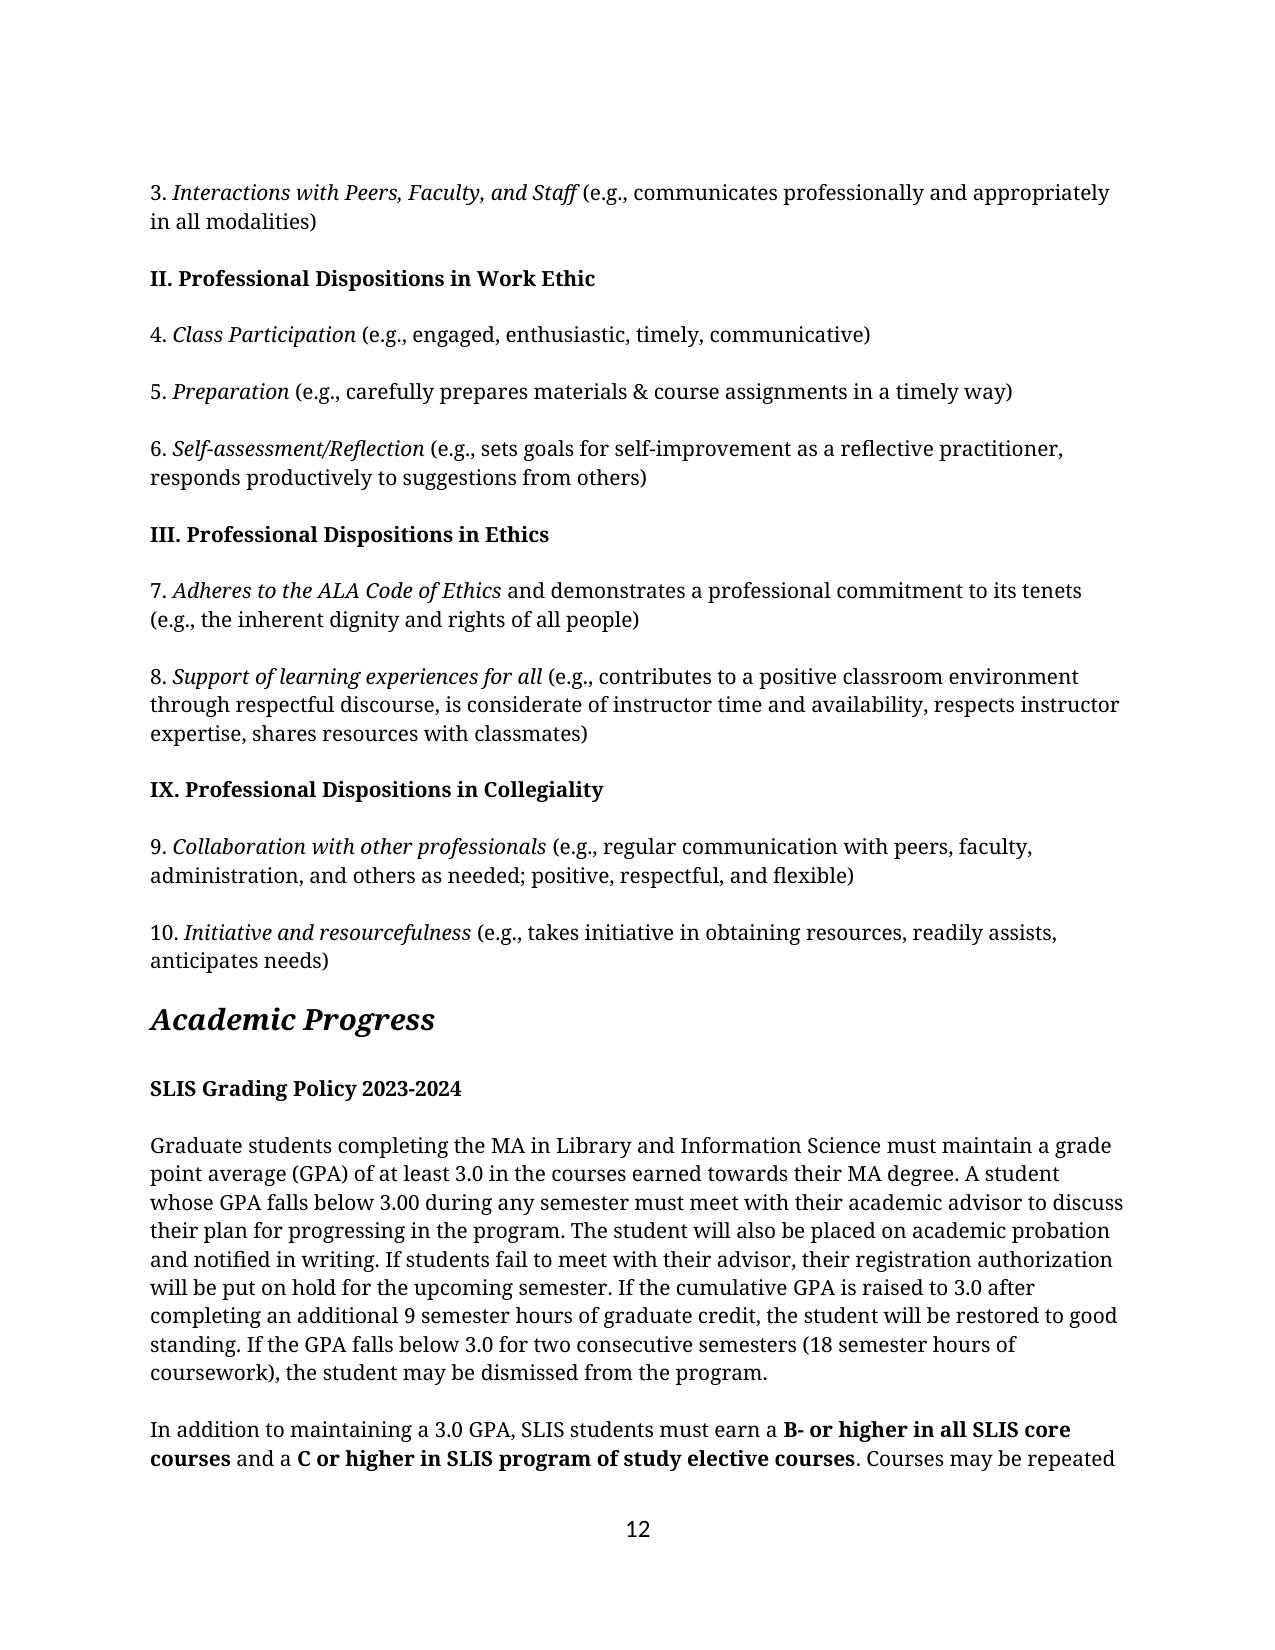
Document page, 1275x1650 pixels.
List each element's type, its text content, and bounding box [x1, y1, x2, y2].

text Graduate students completing the MA in Library and Information Science must maintain a grade point average (GPA) of at least 3.0 in the courses earned towards their MA degree. A student whose GPA falls below 3.00 during any semester must meet with their academic advisor to discuss their plan for progressing in the program. The student will also be placed on academic probation and notified in writing. If students fail to meet with their advisor, their registration authorization will be put on hold for the upcoming semester. If the cumulative GPA is raised to 3.0 after completing an additional 9 semester hours of graduate credit, the student will be restored to good standing. If the GPA falls below 3.0 for two consecutive semesters (18 semester hours of coursework), the student may be dismissed from the program. [150, 1131, 1125, 1387]
text II. Professional Dispositions in Work Ethic [150, 264, 1125, 292]
text SLIS Grading Policy 2023-2024 [150, 1074, 1125, 1102]
text 5. Preparation (e.g., carefully prepares materials & course assignments in a timely way) [150, 377, 1125, 406]
text 3. Interactions with Peers, Faculty, and Staff (e.g., communicates professionally and appropriately in all modalities) [150, 178, 1125, 235]
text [150, 1415, 1125, 1472]
text 7. Adheres to the ALA Code of Ethics and demonstrates a professional commitment to its tenets (e.g., the inherent dignity and rights of all people) [150, 577, 1125, 633]
text 9. Collaboration with other professionals (e.g., regular communication with peers, faculty, administration, and others as needed; positive, respectful, and flexible) [150, 832, 1125, 889]
subtitle Academic Progress [150, 1000, 1125, 1039]
text 10. Initiative and resourcefulness (e.g., takes initiative in obtaining resources, readily assists, anticipates needs) [150, 918, 1125, 975]
text 4. Class Participation (e.g., engaged, enthusiastic, timely, communicative) [150, 321, 1125, 349]
text IX. Professional Dispositions in Collegiality [150, 776, 1125, 804]
text III. Professional Dispositions in Ethics [150, 520, 1125, 548]
text 6. Self-assessment/Reflection (e.g., sets goals for self-improvement as a reflective practitioner, responds productively to suggestions from others) [150, 434, 1125, 491]
text 8. Support of learning experiences for all (e.g., contributes to a positive classroom environment through respectful discourse, is considerate of instructor time and availability, respects instructor expertise, shares resources with classmates) [150, 662, 1125, 747]
